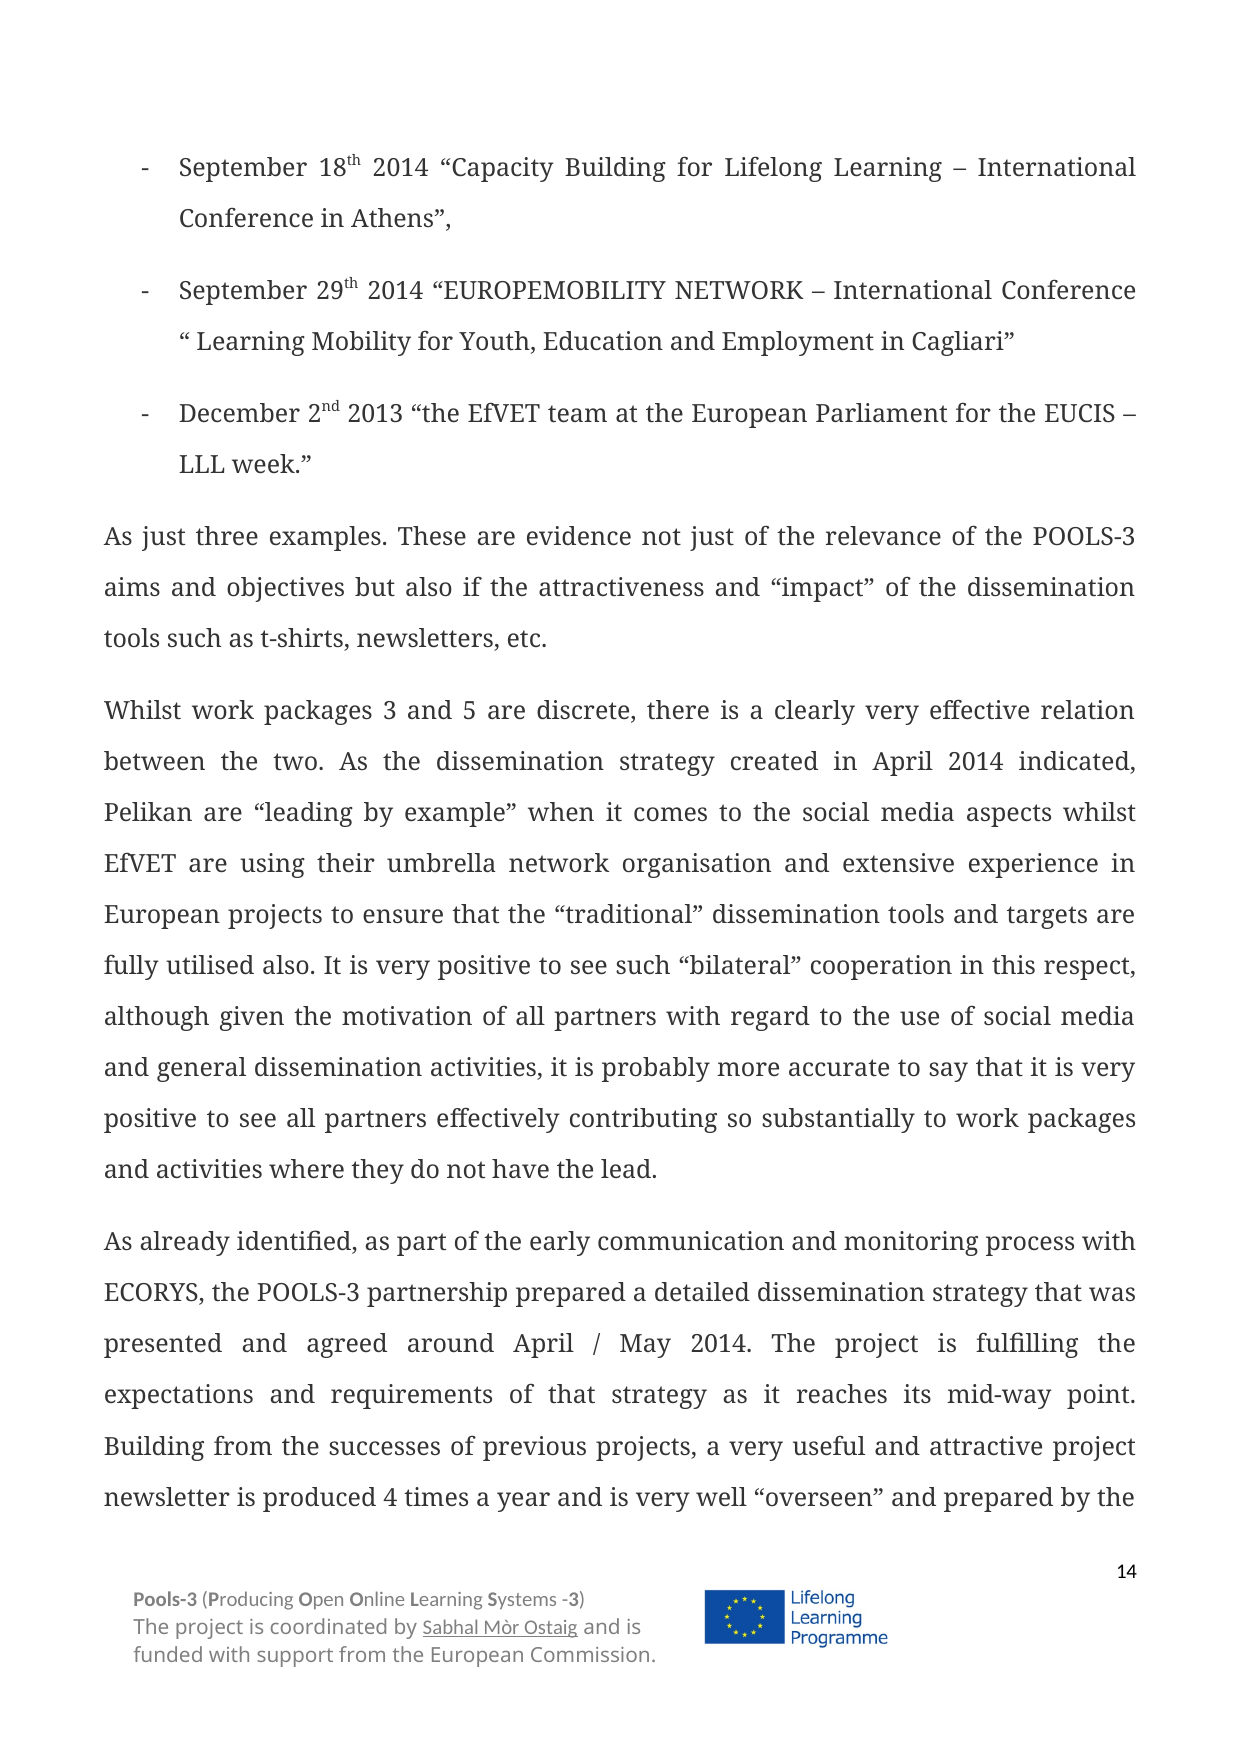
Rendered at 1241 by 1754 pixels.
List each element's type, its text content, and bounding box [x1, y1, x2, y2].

list September 29th 2014 “EUROPEMOBILITY NETWORK – International Conference “ Learning Mobility for Youth, Education and Employment in Cagliari” [141, 273, 1137, 358]
list December 2nd 2013 “the EfVET team at the European Parliament for the EUCIS –LLL week.” [141, 396, 1137, 481]
picture [703, 1587, 891, 1649]
text As just three examples. These are evidence not just of the relevance of the POOLS-3 aims and objectives but also if the attractiveness and “impact” of the dissemination tools such as t-shirts, newsletters, etc. [103, 519, 1137, 655]
text Whilst work packages 3 and 5 are discrete, there is a clearly very effective relation between the two. As the dissemination strategy created in April 2014 indicated, Pelikan are “leading by example” when it comes to the social media aspects whilst EfVET are using their umbrella network organisation and extensive experience in European projects to ensure that the “traditional” dissemination tools and targets are fully utilised also. It is very positive to see such “bilateral” cooperation in this respect, although given the motivation of all partners with regard to the use of social media and general dissemination activities, it is probably more accurate to say that it is very positive to see all partners effectively contributing so substantially to work packages and activities where they do not have the lead. [103, 693, 1137, 1186]
list September 18th 2014 “Capacity Building for Lifelong Learning – International Conference in Athens”, [141, 150, 1137, 235]
